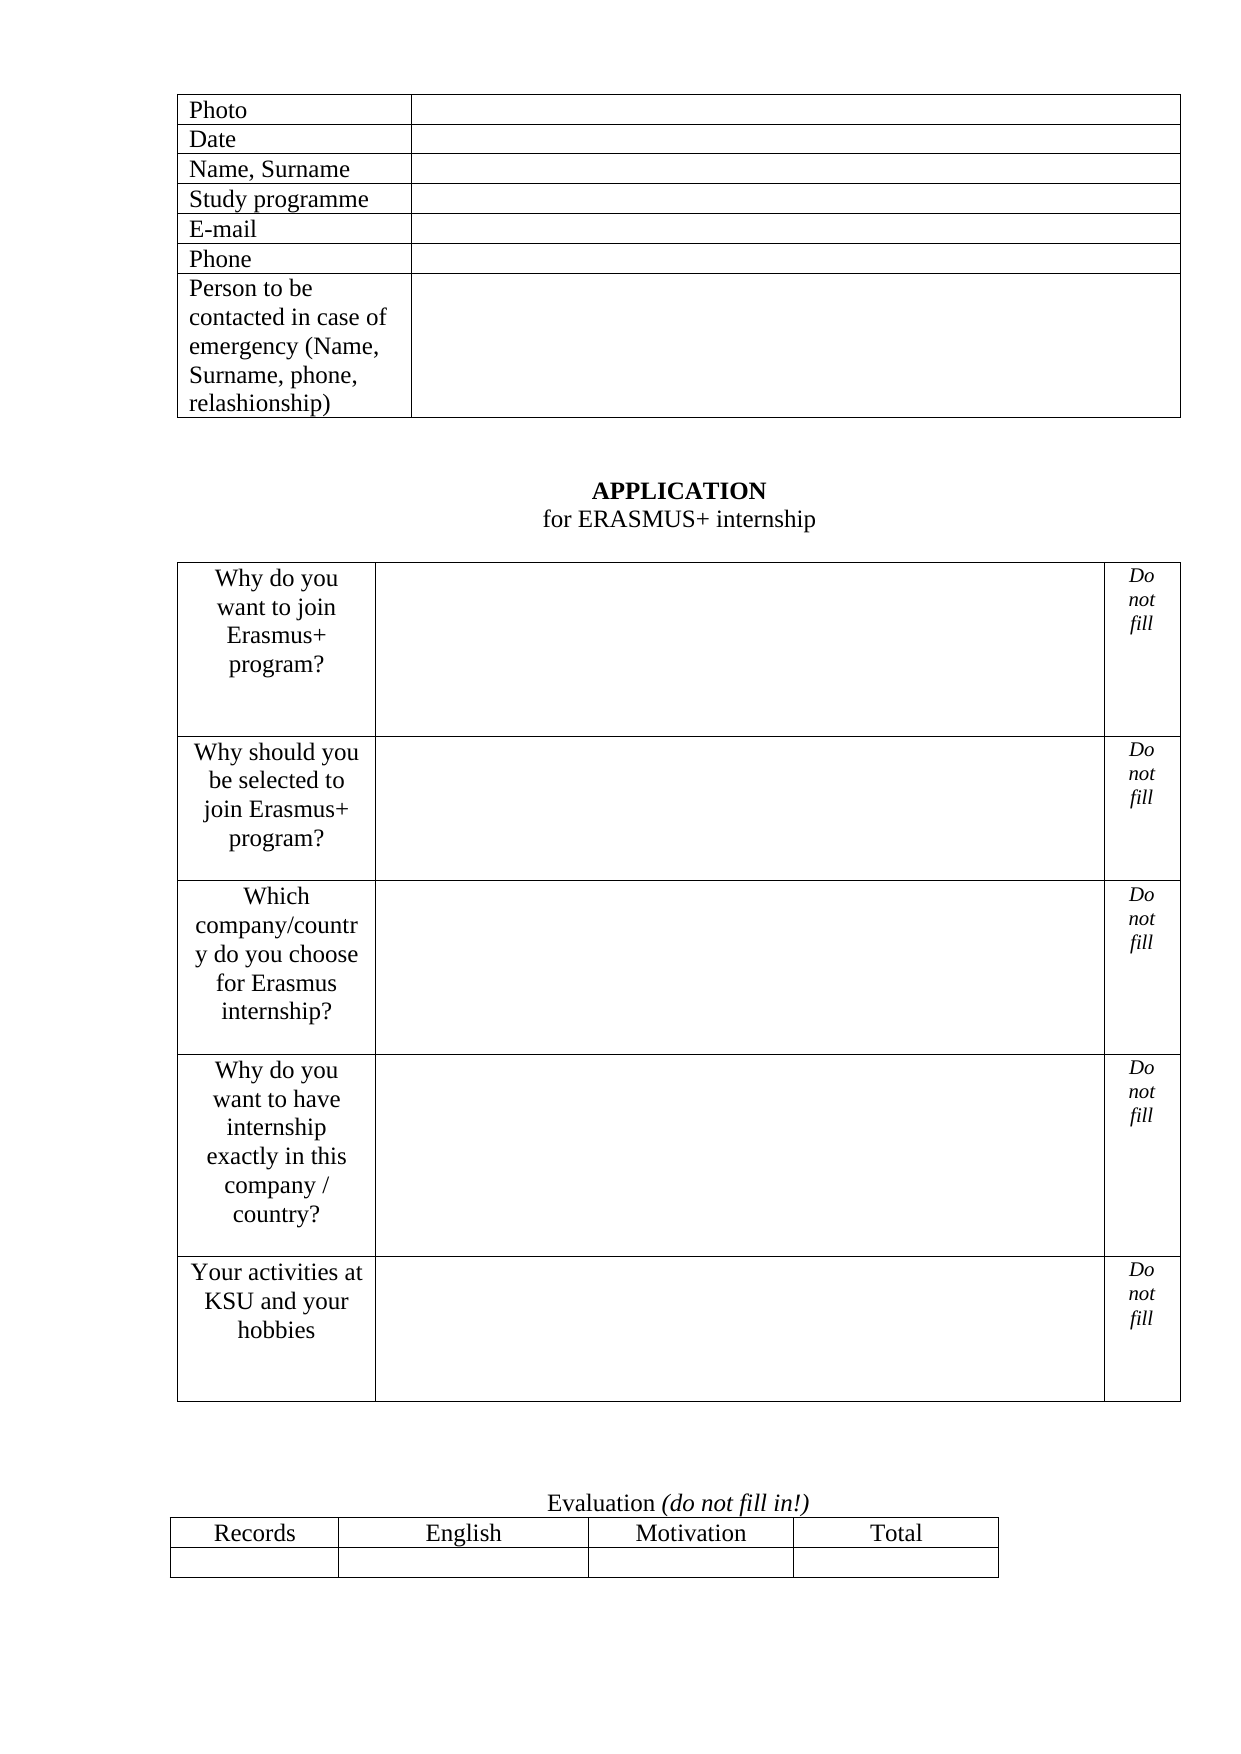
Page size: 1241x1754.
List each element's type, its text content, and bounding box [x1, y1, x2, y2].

table_cell Date [178, 125, 411, 153]
table_cell Phone [178, 244, 411, 272]
table_cell [412, 184, 1180, 213]
table_cell [794, 1548, 998, 1577]
table_cell Do not fill [1105, 1055, 1180, 1256]
table_cell [376, 737, 1104, 880]
table_cell Do not fill [1105, 1257, 1180, 1401]
text for ERASMUS+ internship [177, 504, 1181, 533]
table_cell [589, 1548, 793, 1577]
table_cell Name, Surname [178, 154, 411, 183]
table_cell [412, 125, 1180, 153]
table_header [412, 95, 1180, 123]
table_cell Do not fill [1105, 737, 1180, 880]
table_header Records [171, 1518, 338, 1547]
table_header English [339, 1518, 588, 1547]
table_cell Your activities at KSU and your hobbies [178, 1257, 375, 1401]
table_cell [339, 1548, 588, 1577]
table_cell [412, 214, 1180, 243]
table_cell [171, 1548, 338, 1577]
text Evaluation (do not fill in!) [177, 1488, 1181, 1517]
table_cell Study programme [178, 184, 411, 213]
table_header [376, 563, 1104, 736]
table_header Photo [178, 95, 411, 123]
table_header Why do you want to join Erasmus+ program? [178, 563, 375, 736]
table_cell [412, 154, 1180, 183]
table_cell E-mail [178, 214, 411, 243]
table_cell [376, 1055, 1104, 1256]
table_cell [412, 244, 1180, 272]
table_cell Do not fill [1105, 881, 1180, 1054]
text Application [177, 476, 1181, 504]
table_header Total [794, 1518, 998, 1547]
table_cell Person to be contacted in case of emergency (Name, Surname, phone, relashionship) [178, 274, 411, 417]
table_cell [412, 274, 1180, 417]
table_cell Which company/country do you choose for Erasmus internship? [178, 881, 375, 1054]
table_header Motivation [589, 1518, 793, 1547]
table_cell Why do you want to have internship exactly in this company / country? [178, 1055, 375, 1256]
table_cell [376, 1257, 1104, 1401]
table_cell [376, 881, 1104, 1054]
table_cell Why should you be selected to join Erasmus+ program? [178, 737, 375, 880]
table_header Do not fill [1105, 563, 1180, 736]
